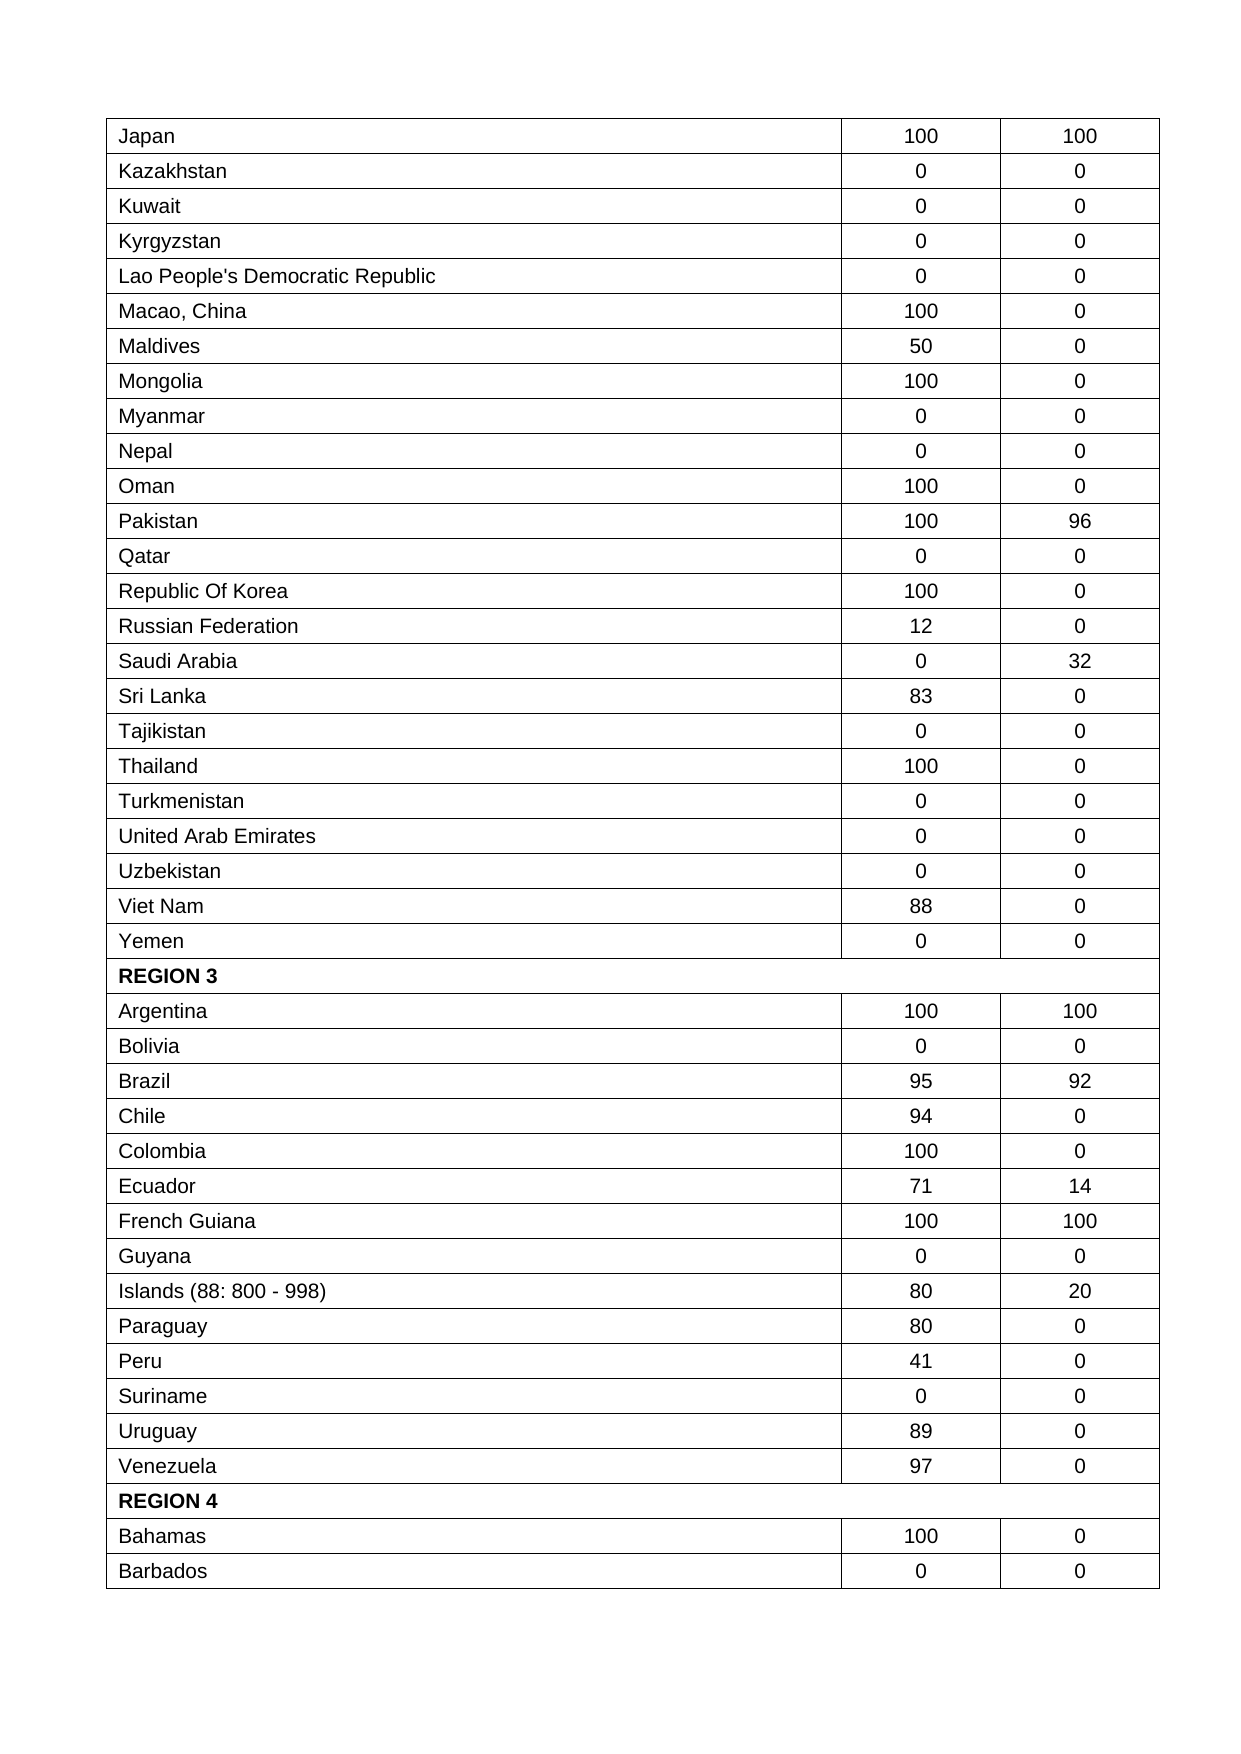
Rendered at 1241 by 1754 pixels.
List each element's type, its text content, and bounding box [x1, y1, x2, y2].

table_cell 0 [1001, 1344, 1159, 1378]
table_cell 0 [842, 1029, 1000, 1063]
table_cell 0 [1001, 154, 1159, 188]
table_cell 94 [842, 1099, 1000, 1133]
table_cell Nepal [107, 434, 841, 468]
table_cell 0 [842, 434, 1000, 468]
table_cell Suriname [107, 1379, 841, 1413]
table_cell 0 [1001, 294, 1159, 328]
table_cell 0 [1001, 364, 1159, 398]
table_cell 0 [1001, 574, 1159, 608]
table_cell 96 [1001, 504, 1159, 538]
table_cell Kazakhstan [107, 154, 841, 188]
table_cell 0 [1001, 854, 1159, 888]
table_cell 83 [842, 679, 1000, 713]
table_cell Argentina [107, 994, 841, 1028]
table_cell Yemen [107, 924, 841, 958]
table_cell 0 [1001, 749, 1159, 783]
table_cell 0 [1001, 1519, 1159, 1553]
table_cell 0 [1001, 224, 1159, 258]
table_cell 0 [1001, 714, 1159, 748]
table_cell 0 [1001, 1414, 1159, 1448]
table_cell 100 [842, 469, 1000, 503]
table_cell 14 [1001, 1169, 1159, 1203]
table_cell 100 [842, 1134, 1000, 1168]
table_cell Oman [107, 469, 841, 503]
table_cell 97 [842, 1449, 1000, 1483]
table_cell 100 [842, 749, 1000, 783]
table_cell 0 [842, 644, 1000, 678]
table_cell 89 [842, 1414, 1000, 1448]
table_cell Paraguay [107, 1309, 841, 1343]
table_cell 0 [1001, 924, 1159, 958]
table_cell 0 [1001, 1029, 1159, 1063]
table_cell 100 [842, 504, 1000, 538]
table_cell Guyana [107, 1239, 841, 1273]
table_cell 0 [1001, 399, 1159, 433]
table_cell Colombia [107, 1134, 841, 1168]
table_cell 100 [842, 994, 1000, 1028]
table_cell French Guiana [107, 1204, 841, 1238]
table_cell 100 [1001, 119, 1159, 153]
table_cell 0 [842, 784, 1000, 818]
table_cell 0 [1001, 1309, 1159, 1343]
table_cell 0 [842, 819, 1000, 853]
table_cell 0 [1001, 1554, 1159, 1588]
table_cell 88 [842, 889, 1000, 923]
table_cell 50 [842, 329, 1000, 363]
table_cell Kuwait [107, 189, 841, 223]
table_cell Bahamas [107, 1519, 841, 1553]
table_cell 100 [842, 574, 1000, 608]
table_cell 100 [842, 294, 1000, 328]
table_cell 100 [842, 119, 1000, 153]
table_cell 0 [842, 224, 1000, 258]
table_cell Uzbekistan [107, 854, 841, 888]
table_cell Maldives [107, 329, 841, 363]
table_cell Saudi Arabia [107, 644, 841, 678]
table_cell 0 [1001, 434, 1159, 468]
table_cell Mongolia [107, 364, 841, 398]
table_cell Russian Federation [107, 609, 841, 643]
table_cell 0 [1001, 1134, 1159, 1168]
table_cell 0 [1001, 679, 1159, 713]
table_cell Myanmar [107, 399, 841, 433]
table_cell 0 [1001, 609, 1159, 643]
table_cell 100 [842, 1519, 1000, 1553]
table_cell Uruguay [107, 1414, 841, 1448]
table_cell Islands (88: 800 - 998) [107, 1274, 841, 1308]
table_cell 0 [1001, 1449, 1159, 1483]
table_cell 0 [1001, 784, 1159, 818]
table_cell 0 [842, 189, 1000, 223]
table_cell 0 [842, 1239, 1000, 1273]
table_cell 0 [842, 539, 1000, 573]
table_cell REGION 4 [107, 1484, 1159, 1518]
table_cell Lao People's Democratic Republic [107, 259, 841, 293]
table_cell Brazil [107, 1064, 841, 1098]
table_cell 0 [842, 1379, 1000, 1413]
table_cell Kyrgyzstan [107, 224, 841, 258]
table_cell Pakistan [107, 504, 841, 538]
table_cell 0 [1001, 329, 1159, 363]
table_cell 0 [842, 399, 1000, 433]
table_cell 41 [842, 1344, 1000, 1378]
table_cell Viet Nam [107, 889, 841, 923]
table_cell 0 [1001, 1239, 1159, 1273]
table_cell 71 [842, 1169, 1000, 1203]
table_cell Macao, China [107, 294, 841, 328]
table_cell 0 [1001, 819, 1159, 853]
table_cell Japan [107, 119, 841, 153]
table_cell Ecuador [107, 1169, 841, 1203]
table_cell 0 [842, 259, 1000, 293]
table_cell 0 [1001, 259, 1159, 293]
table_cell 0 [1001, 189, 1159, 223]
table_cell Bolivia [107, 1029, 841, 1063]
table_cell Turkmenistan [107, 784, 841, 818]
table_cell Chile [107, 1099, 841, 1133]
table_cell 0 [842, 854, 1000, 888]
table_cell 0 [1001, 1379, 1159, 1413]
table_cell Thailand [107, 749, 841, 783]
table_cell 0 [842, 154, 1000, 188]
table_cell Qatar [107, 539, 841, 573]
table_cell 80 [842, 1274, 1000, 1308]
table_cell 12 [842, 609, 1000, 643]
table_cell Venezuela [107, 1449, 841, 1483]
table_cell 20 [1001, 1274, 1159, 1308]
table_cell 92 [1001, 1064, 1159, 1098]
table_cell 0 [1001, 889, 1159, 923]
table_cell 100 [1001, 994, 1159, 1028]
table_cell 100 [1001, 1204, 1159, 1238]
table_cell 0 [1001, 539, 1159, 573]
table_cell Republic Of Korea [107, 574, 841, 608]
table_cell 95 [842, 1064, 1000, 1098]
table_cell 0 [842, 714, 1000, 748]
table_cell 32 [1001, 644, 1159, 678]
table_cell Sri Lanka [107, 679, 841, 713]
table_cell 80 [842, 1309, 1000, 1343]
table_cell United Arab Emirates [107, 819, 841, 853]
table_cell Peru [107, 1344, 841, 1378]
table_cell 0 [1001, 1099, 1159, 1133]
table_cell 0 [1001, 469, 1159, 503]
table_cell 100 [842, 1204, 1000, 1238]
table_cell Barbados [107, 1554, 841, 1588]
table_cell Tajikistan [107, 714, 841, 748]
table_cell 0 [842, 924, 1000, 958]
table_cell 100 [842, 364, 1000, 398]
table_cell REGION 3 [107, 959, 1159, 993]
table_cell 0 [842, 1554, 1000, 1588]
